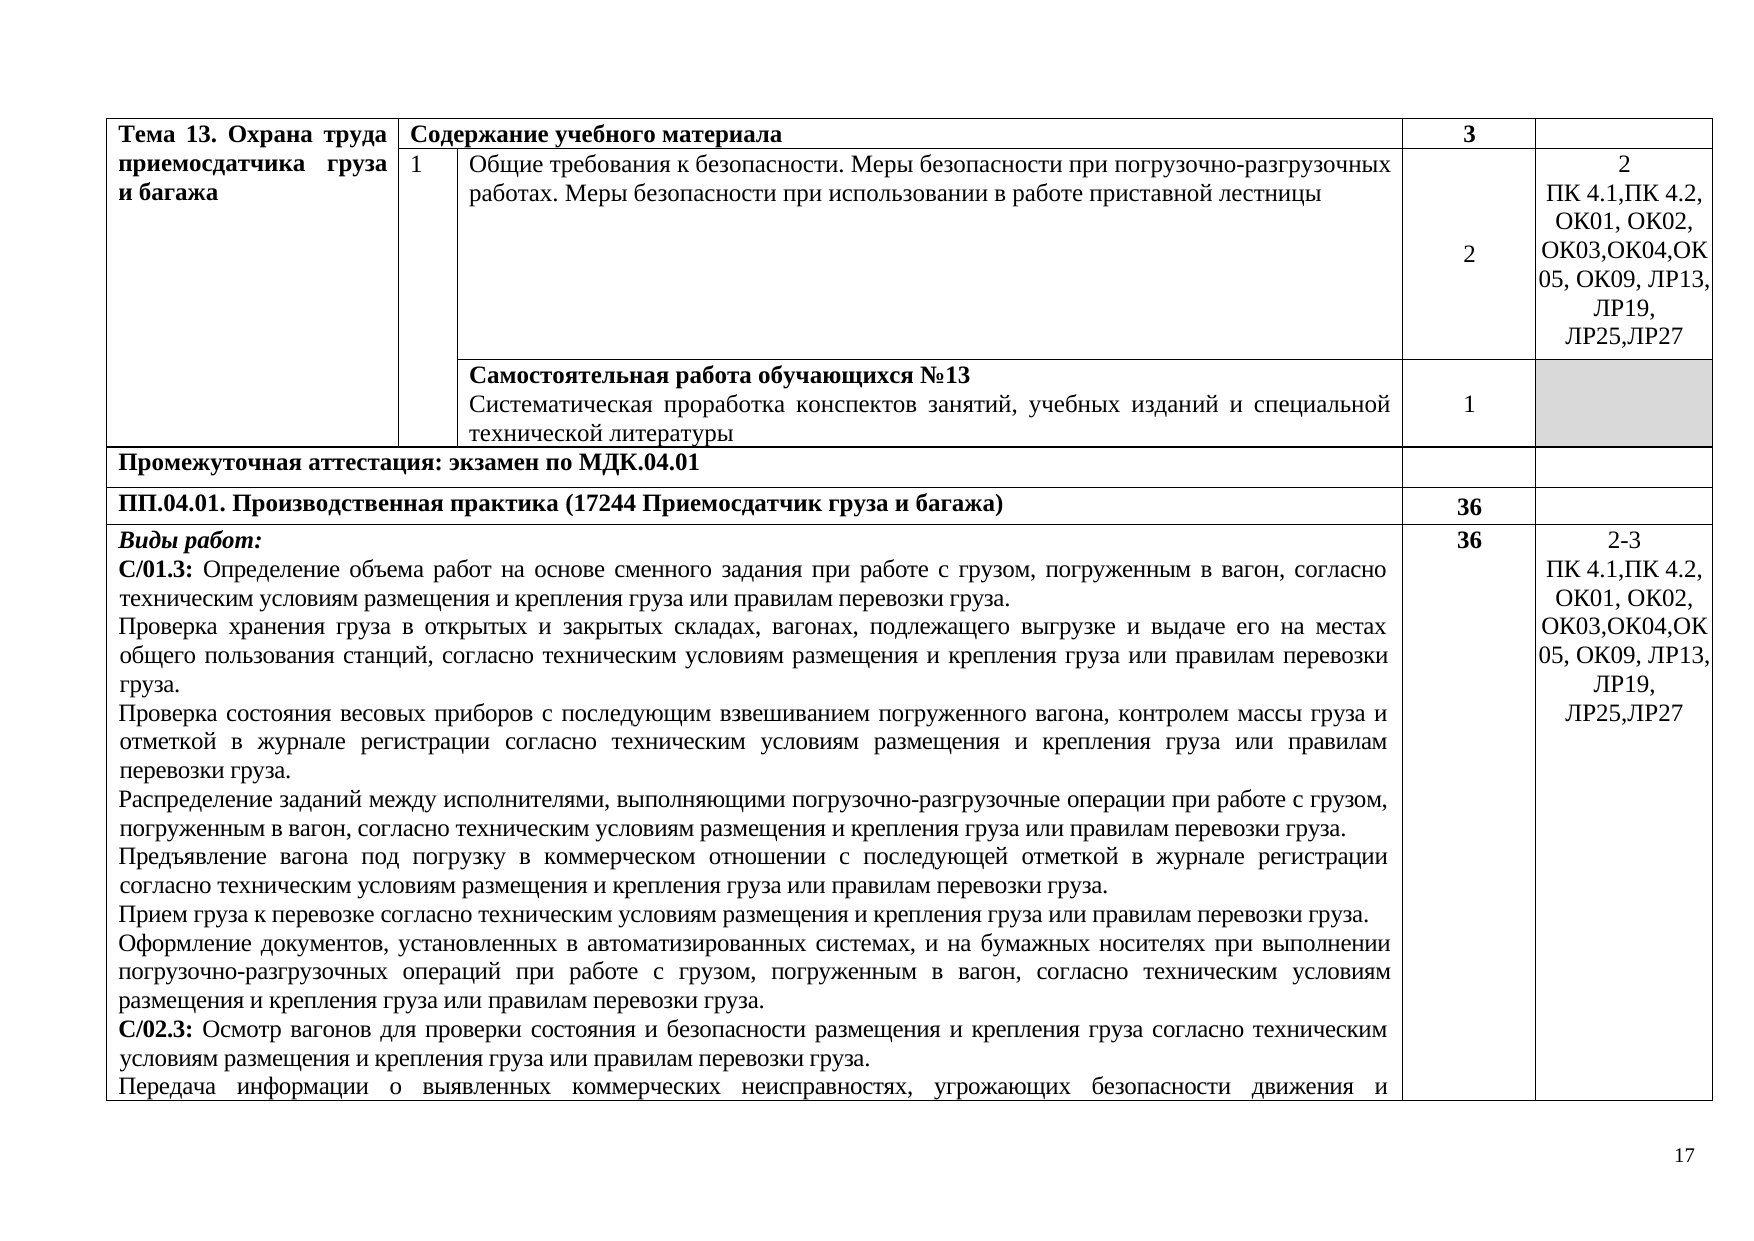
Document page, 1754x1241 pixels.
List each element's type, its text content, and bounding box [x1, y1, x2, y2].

table_cell 2 [1403, 149, 1535, 359]
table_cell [107, 525, 1402, 1100]
table_cell [1536, 448, 1712, 487]
table_cell 36 [1403, 525, 1535, 1100]
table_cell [1536, 149, 1712, 178]
table_cell Тема 13. Охрана труда приемосдатчика груза и багажа [107, 119, 398, 446]
table_cell [1403, 448, 1535, 487]
table_cell 1 [1403, 360, 1535, 446]
table_cell [1536, 119, 1712, 148]
table_cell [1536, 488, 1712, 524]
table_cell 1 [399, 149, 457, 446]
table_cell [1536, 360, 1712, 446]
table_cell Общие требования к безопасности. Меры безопасности при погрузочно-разгрузочных работах. Меры безопасности при использовании в работе приставной лестницы [458, 149, 1402, 359]
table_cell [1536, 206, 1712, 359]
table_cell Содержание учебного материала [399, 119, 1402, 148]
table_cell 36 [1403, 488, 1535, 524]
table_cell 3 [1403, 119, 1535, 148]
table_cell 2-3 ПК 4.1,ПК 4.2, ОК01, ОК02, ОК03,ОК04,ОК 05, ОК09, ЛР13, ЛР19, ЛР25,ЛР27 [1536, 525, 1712, 554]
table_cell ПП.04.01. Производственная практика (17244 Приемосдатчик груза и багажа) [107, 488, 1402, 524]
table_cell Промежуточная аттестация: экзамен по МДК.04.01 [107, 448, 1402, 487]
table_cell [1536, 583, 1712, 1100]
table_cell Самостоятельная работа обучающихся №13 Систематическая проработка конспектов занятий, учебных изданий и специальной технической литературы [458, 360, 1402, 446]
